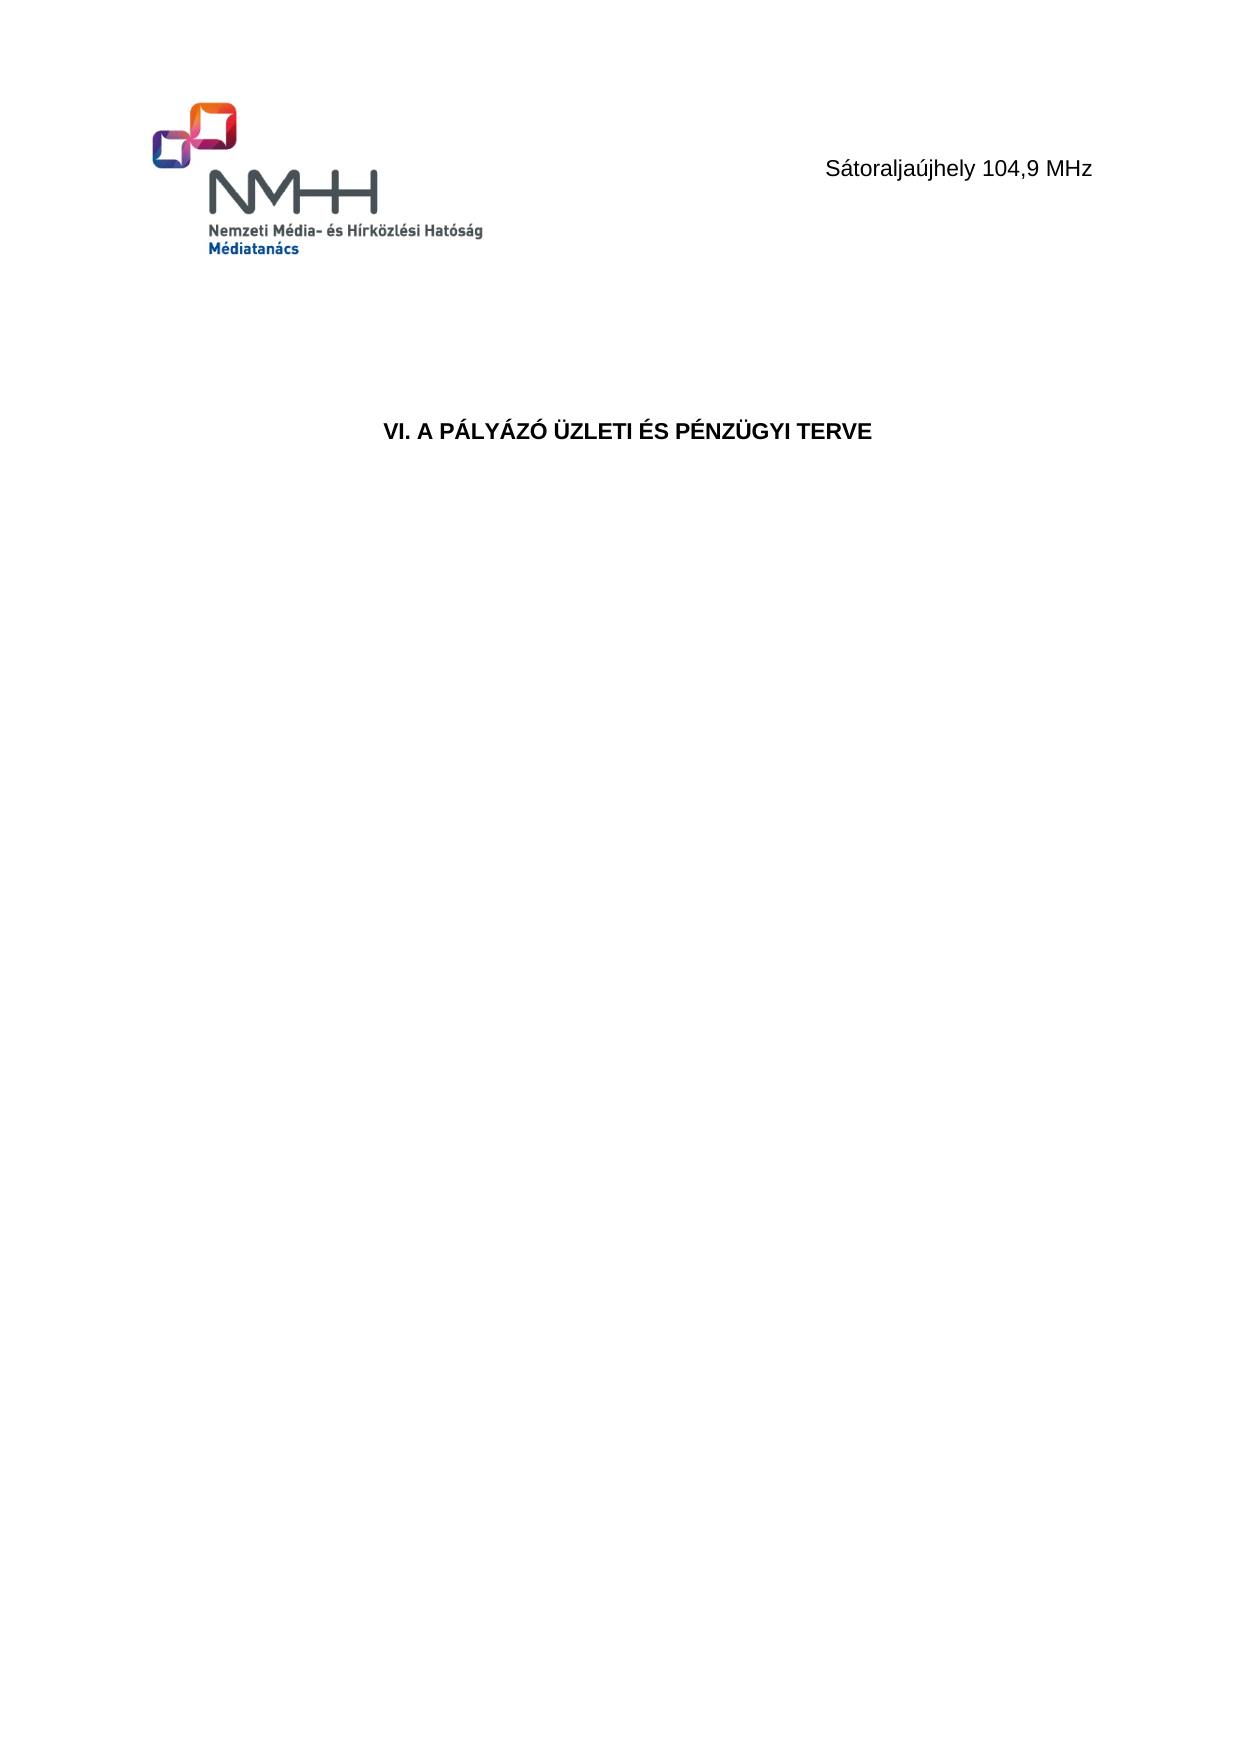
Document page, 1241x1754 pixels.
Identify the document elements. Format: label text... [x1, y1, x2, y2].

picture [133, 91, 497, 267]
text VI. A PÁLYÁZÓ ÜZLETI ÉS PÉNZÜGYI TERVE [148, 418, 1107, 444]
